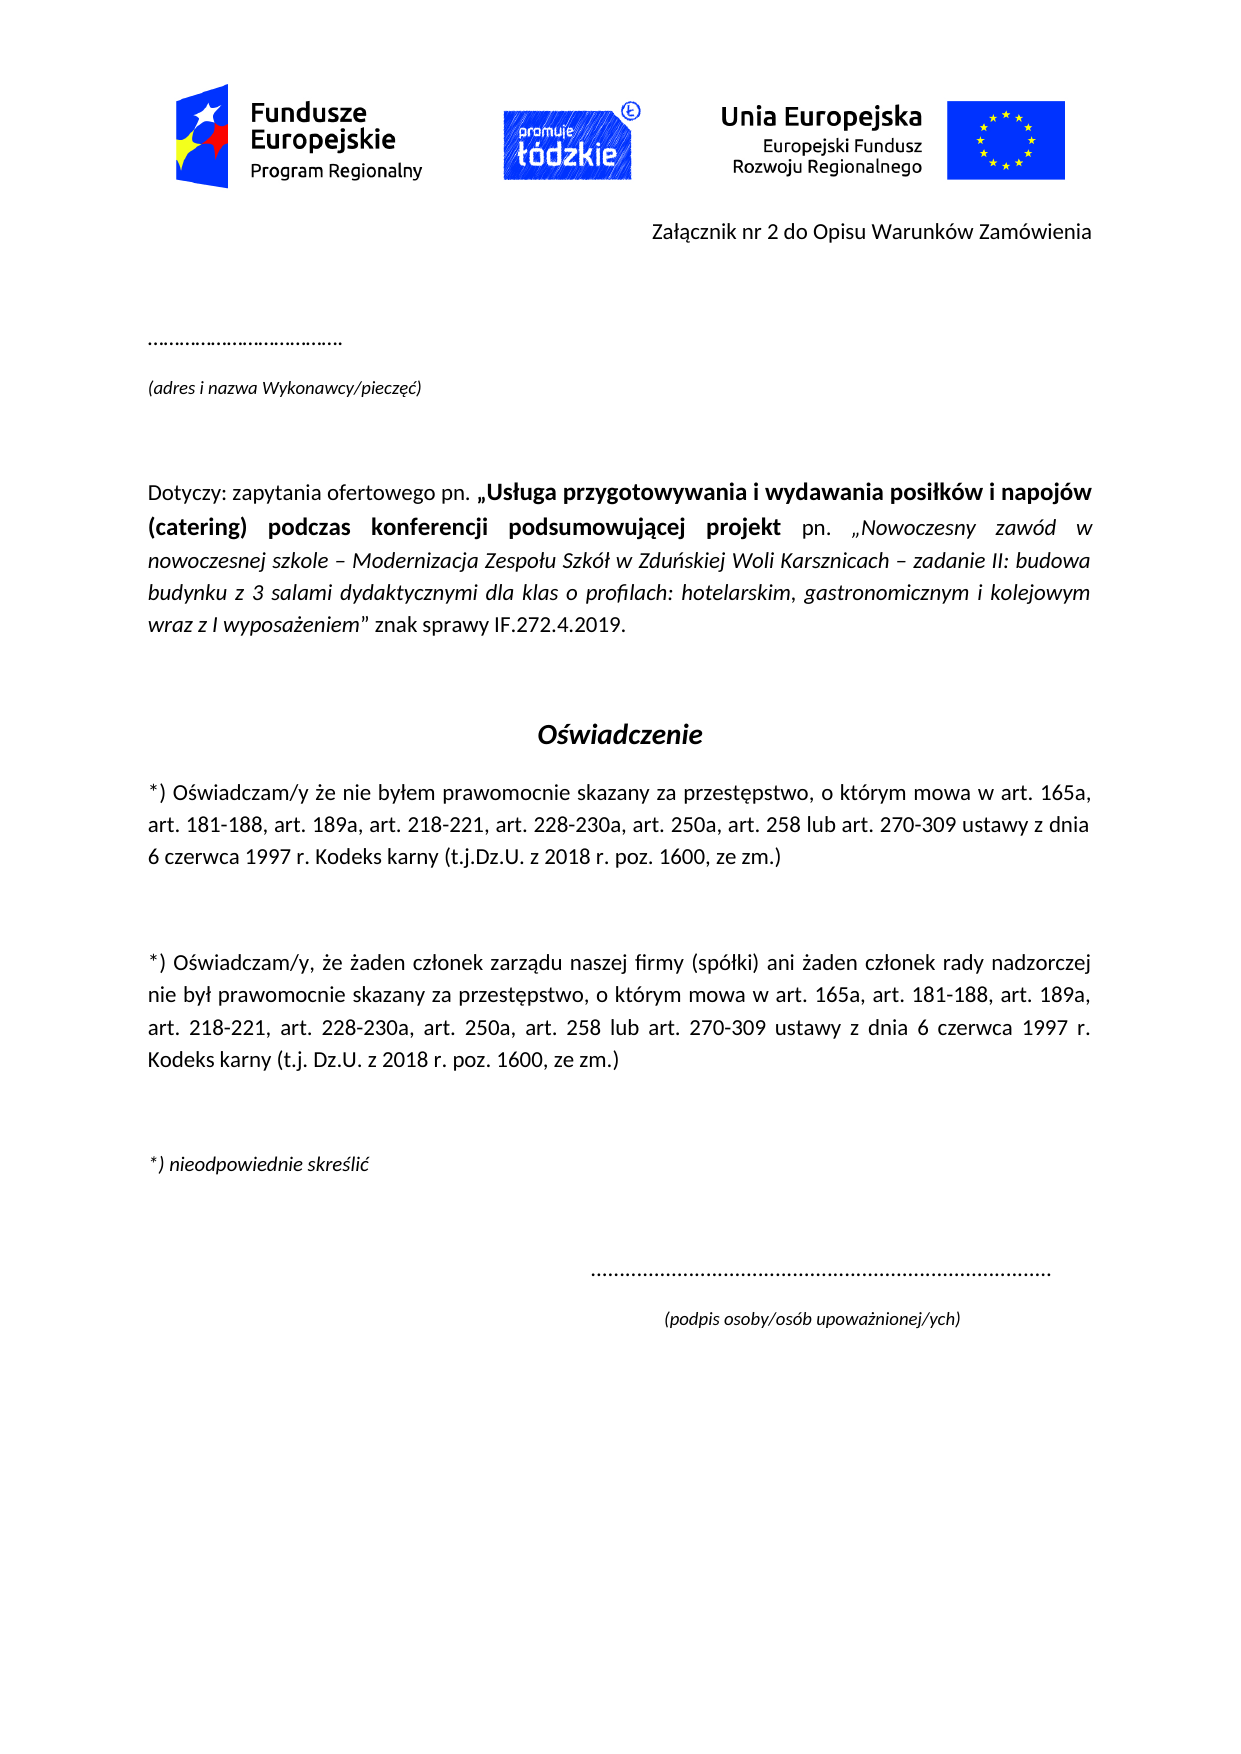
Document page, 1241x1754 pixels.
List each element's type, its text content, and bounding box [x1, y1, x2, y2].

picture [148, 59, 1092, 217]
text Oświadczenie [148, 716, 1093, 752]
text *) Oświadczam/y że nie byłem prawomocnie skazany za przestępstwo, o którym mowa w art. 165a, art. 181-188, art. 189a, art. 218-221, art. 228-230a, art. 250a, art. 258 lub art. 270-309 ustawy z dnia 6 czerwca 1997 r. Kodeks karny (t.j.Dz.U. z 2018 r. poz. 1600, ze zm.) [148, 778, 1093, 870]
text (podpis osoby/osób upoważnionej/ych) [148, 1307, 1093, 1330]
text *) nieodpowiednie skreślić [148, 1151, 1093, 1176]
text ………………………………. [148, 323, 1093, 351]
text *) Oświadczam/y, że żaden członek zarządu naszej firmy (spółki) ani żaden członek rady nadzorczej nie był prawomocnie skazany za przestępstwo, o którym mowa w art. 165a, art. 181-188, art. 189a, art. 218-221, art. 228-230a, art. 250a, art. 258 lub art. 270-309 ustawy z dnia 6 czerwca 1997 r. Kodeks karny (t.j. Dz.U. z 2018 r. poz. 1600, ze zm.) [148, 948, 1093, 1073]
text Załącznik nr 2 do Opisu Warunków Zamówienia [148, 217, 1093, 245]
text Dotyczy: zapytania ofertowego pn. „Usługa przygotowywania i wydawania posiłków i napojów (catering) podczas konferencji podsumowującej projekt pn. „Nowoczesny zawód w nowoczesnej szkole – Modernizacja Zespołu Szkół w Zduńskiej Woli Karsznicach – zadanie II: budowa budynku z 3 salami dydaktycznymi dla klas o profilach: hotelarskim, gastronomicznym i kolejowym wraz z I wyposażeniem” znak sprawy IF.272.4.2019. [148, 476, 1093, 638]
text (adres i nazwa Wykonawcy/pieczęć) [148, 376, 1093, 399]
text ................................................................................ [590, 1254, 1093, 1282]
